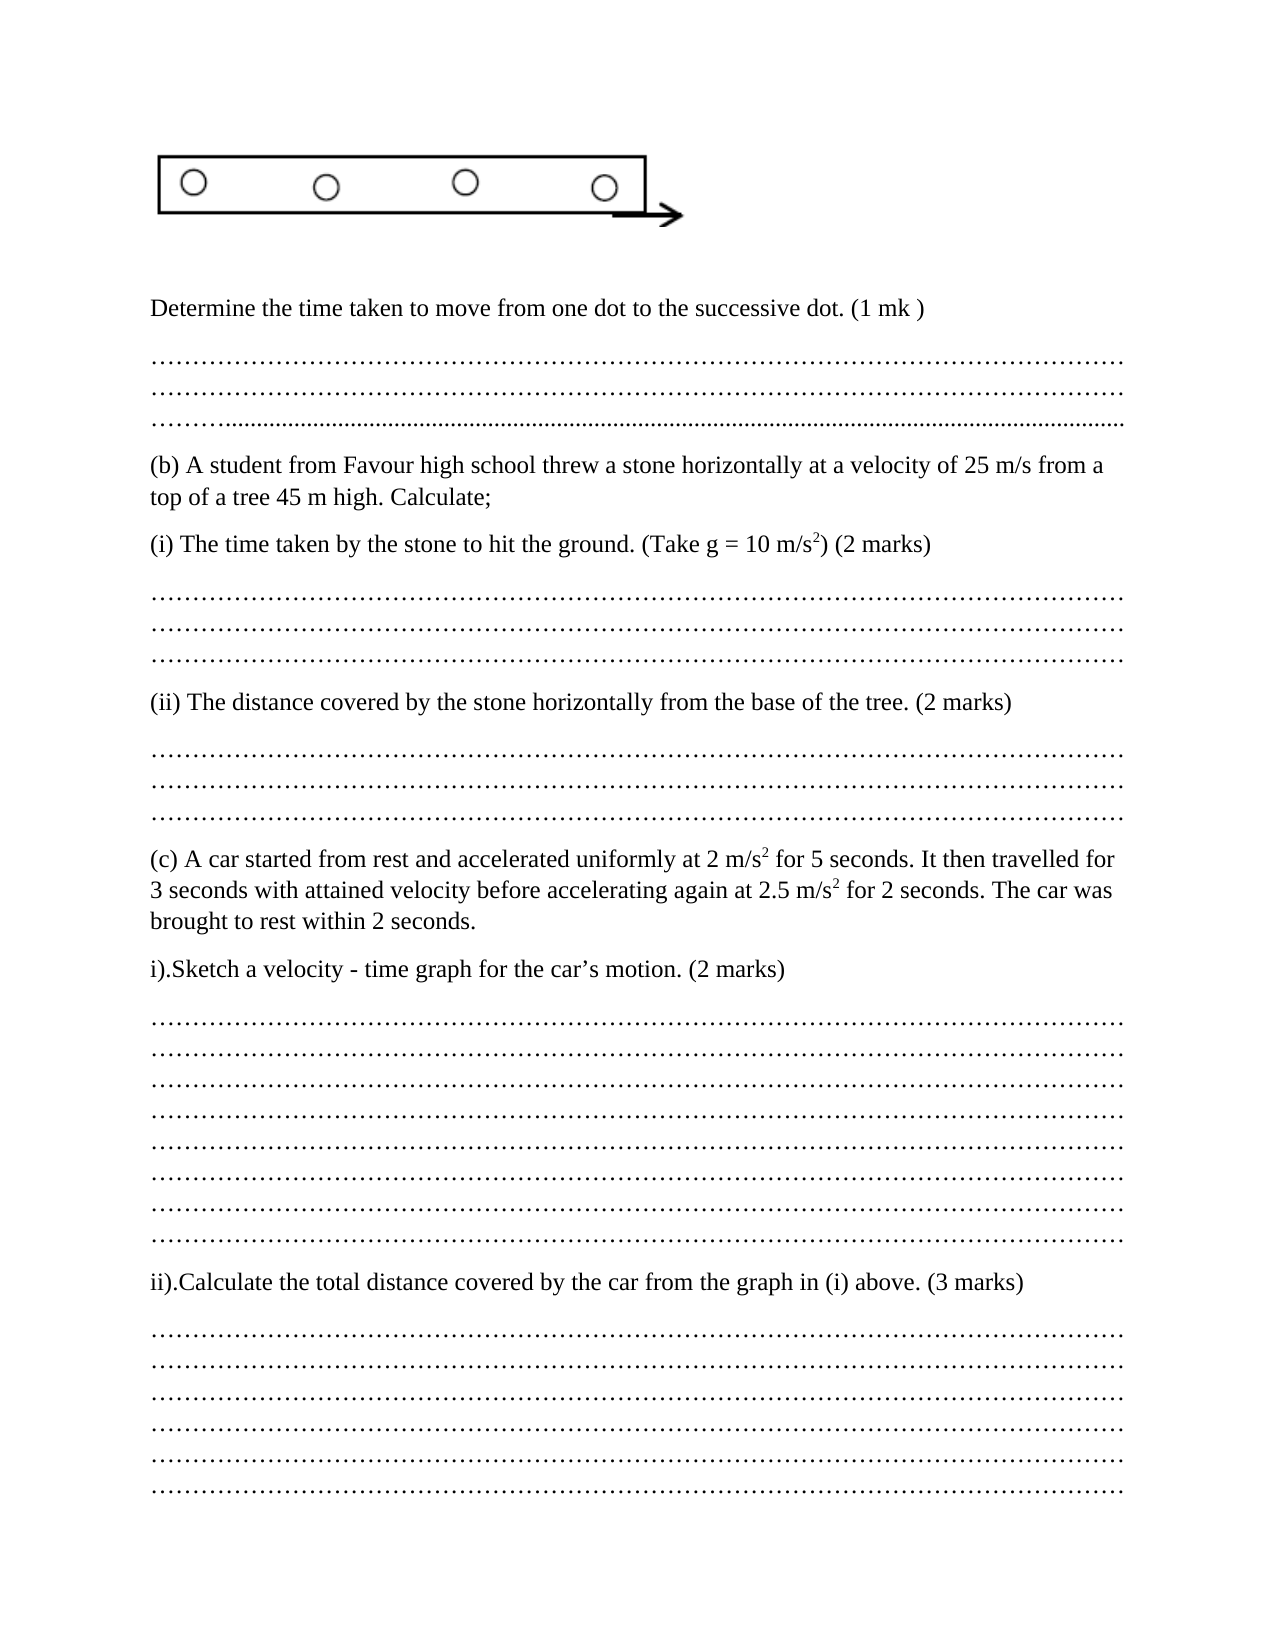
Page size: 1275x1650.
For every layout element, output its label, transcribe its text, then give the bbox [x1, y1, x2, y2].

text (ii) The distance covered by the stone horizontally from the base of the tree. (2 marks) [150, 687, 1125, 716]
text i).Sketch a velocity - time graph for the car’s motion. (2 marks) [150, 954, 1125, 983]
text ………………………………………………………………………………………………………………………………………………………………………………………………………………………................................................................................................................................................ [150, 341, 1125, 432]
text (b) A student from Favour high school threw a stone horizontally at a velocity of 25 m/s from a top of a tree 45 m high. Calculate; [150, 451, 1125, 510]
text ……………………………………………………………………………………………………………………………………………………………………………………………………………………………………………………………………………………………………………………………………………………………………………………………………………………………………………………………………………………………………………………………………………………………………………………………………………………………………………………………………………………………………………………………………………………………………………………………………………………………………………………………… [150, 1002, 1125, 1248]
text ……………………………………………………………………………………………………………………………………………………………………………………………………………………………………………………………………………………………………………………………………………………………………………………………………………………………………………………………………………………………………………………………………………………………………………………………………………………………………………… [150, 1314, 1125, 1498]
text ……………………………………………………………………………………………………………………………………………………………………………………………………………………………………………………………………………………………………………………… [150, 577, 1125, 668]
text ii).Calculate the total distance covered by the car from the graph in (i) above. (3 marks) [150, 1267, 1125, 1296]
text (c) A car started from rest and accelerated uniformly at 2 m/s2 for 5 seconds. It then travelled for 3 seconds with attained velocity before accelerating again at 2.5 m/s2 for 2 seconds. The car was brought to rest within 2 seconds. [150, 844, 1125, 935]
text Determine the time taken to move from one dot to the successive dot. (1 mk ) [150, 293, 1125, 322]
text ……………………………………………………………………………………………………………………………………………………………………………………………………………………………………………………………………………………………………………………… [150, 734, 1125, 825]
text (i) The time taken by the stone to hit the ground. (Take g = 10 m/s2) (2 marks) [150, 529, 1125, 558]
